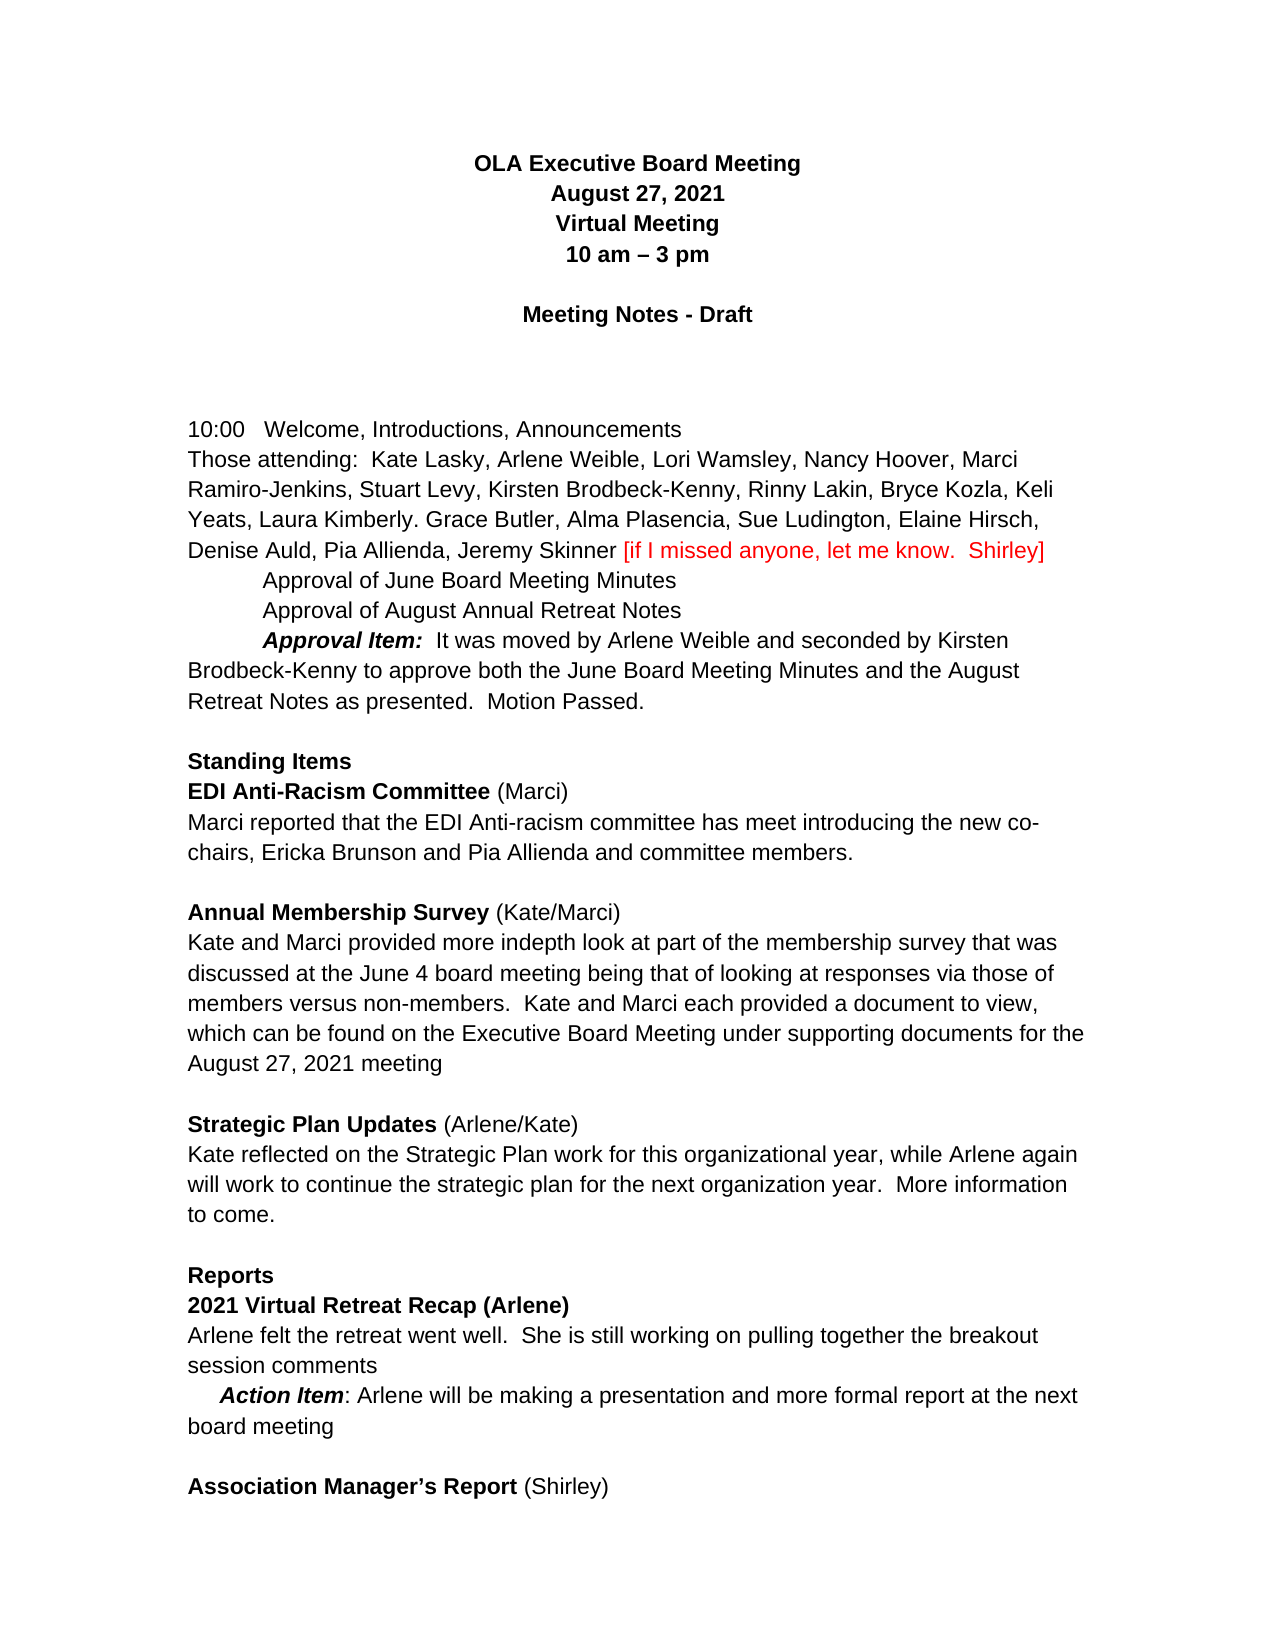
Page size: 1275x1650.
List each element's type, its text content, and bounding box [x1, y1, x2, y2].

text 2021 Virtual Retreat Recap (Arlene) [187, 1292, 1087, 1318]
text OLA Executive Board Meeting [187, 150, 1087, 176]
text Standing Items [187, 748, 1087, 774]
text Approval Item: It was moved by Arlene Weible and seconded by Kirsten Brodbeck-Kenny to approve both the June Board Meeting Minutes and the August Retreat Notes as presented. Motion Passed. [187, 627, 1087, 714]
text EDI Anti-Racism Committee (Marci) Marci reported that the EDI Anti-racism committee has meet introducing the new co-chairs, Ericka Brunson and Pia Allienda and committee members. [187, 778, 1087, 865]
text 10:00 Welcome, Introductions, Announcements [187, 416, 1087, 442]
text 10 am – 3 pm [187, 241, 1087, 267]
text Strategic Plan Updates (Arlene/Kate) [187, 1111, 1087, 1137]
text Reports [187, 1262, 1087, 1288]
text Approval of June Board Meeting Minutes [187, 567, 1087, 593]
text Arlene felt the retreat went well. She is still working on pulling together the breakout session comments Action Item: Arlene will be making a presentation and more formal report at the next board meeting [187, 1322, 1087, 1439]
text Those attending: Kate Lasky, Arlene Weible, Lori Wamsley, Nancy Hoover, Marci Ramiro-Jenkins, Stuart Levy, Kirsten Brodbeck-Kenny, Rinny Lakin, Bryce Kozla, Keli Yeats, Laura Kimberly. Grace Butler, Alma Plasencia, Sue Ludington, Elaine Hirsch, Denise Auld, Pia Allienda, Jeremy Skinner [if I missed anyone, let me know. Shirley] [187, 446, 1087, 563]
text Approval of August Annual Retreat Notes [187, 597, 1087, 623]
text Meeting Notes - Draft [187, 271, 1087, 327]
text Virtual Meeting [187, 210, 1087, 237]
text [187, 1443, 1087, 1499]
text Annual Membership Survey (Kate/Marci) Kate and Marci provided more indepth look at part of the membership survey that was discussed at the June 4 board meeting being that of looking at responses via those of members versus non-members. Kate and Marci each provided a document to view, which can be found on the Executive Board Meeting under supporting documents for the August 27, 2021 meeting [187, 899, 1087, 1107]
text Kate reflected on the Strategic Plan work for this organizational year, while Arlene again will work to continue the strategic plan for the next organization year. More information to come. [187, 1141, 1087, 1227]
text August 27, 2021 [187, 180, 1087, 207]
